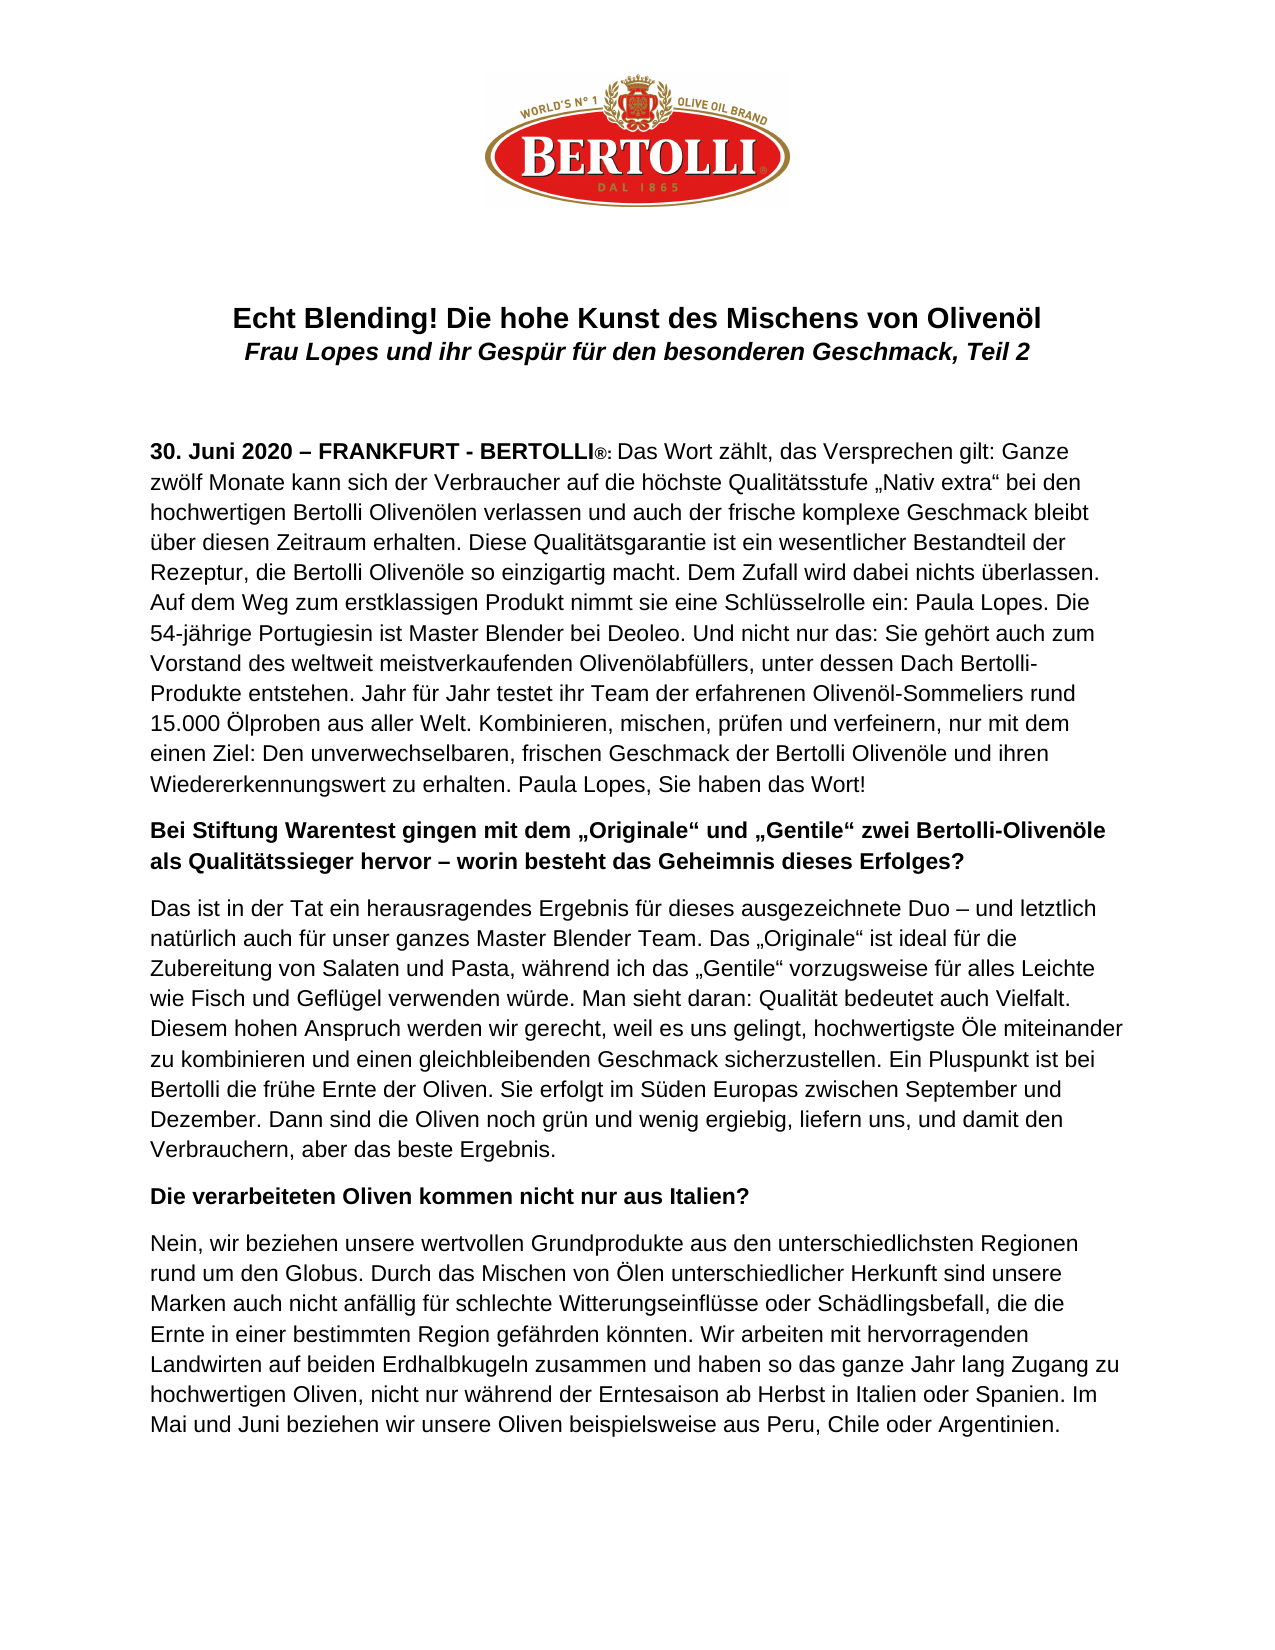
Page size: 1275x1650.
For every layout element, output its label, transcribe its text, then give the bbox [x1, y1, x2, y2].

picture [485, 73, 790, 207]
text Die verarbeiteten Oliven kommen nicht nur aus Italien? [150, 1183, 1125, 1209]
text Nein, wir beziehen unsere wertvollen Grundprodukte aus den unterschiedlichsten Regionen rund um den Globus. Durch das Mischen von Ölen unterschiedlicher Herkunft sind unsere Marken auch nicht anfällig für schlechte Witterungseinflüsse oder Schädlingsbefall, die die Ernte in einer bestimmten Region gefährden könnten. Wir arbeiten mit hervorragenden Landwirten auf beiden Erdhalbkugeln zusammen und haben so das ganze Jahr lang Zugang zu hochwertigen Oliven, nicht nur während der Erntesaison ab Herbst in Italien oder Spanien. Im Mai und Juni beziehen wir unsere Oliven beispielsweise aus Peru, Chile oder Argentinien. [150, 1230, 1125, 1437]
text Echt Blending! Die hohe Kunst des Mischens von Olivenöl [150, 301, 1125, 334]
text Das ist in der Tat ein herausragendes Ergebnis für dieses ausgezeichnete Duo – und letztlich natürlich auch für unser ganzes Master Blender Team. Das „Originale“ ist ideal für die Zubereitung von Salaten und Pasta, während ich das „Gentile“ vorzugsweise für alles Leichte wie Fisch und Geflügel verwenden würde. Man sieht daran: Qualität bedeutet auch Vielfalt. Diesem hohen Anspruch werden wir gerecht, weil es uns gelingt, hochwertigste Öle miteinander zu kombinieren und einen gleichbleibenden Geschmack sicherzustellen. Ein Pluspunkt ist bei Bertolli die frühe Ernte der Oliven. Sie erfolgt im Süden Europas zwischen September und Dezember. Dann sind die Oliven noch grün und wenig ergiebig, liefern uns, und damit den Verbrauchern, aber das beste Ergebnis. [150, 894, 1125, 1162]
text 30. Juni 2020 – FRANKFURT - BERTOLLI®: Das Wort zählt, das Versprechen gilt: Ganze zwölf Monate kann sich der Verbraucher auf die höchste Qualitätsstufe „Nativ extra“ bei den hochwertigen Bertolli Olivenölen verlassen und auch der frische komplexe Geschmack bleibt über diesen Zeitraum erhalten. Diese Qualitätsgarantie ist ein wesentlicher Bestandteil der Rezeptur, die Bertolli Olivenöle so einzigartig macht. Dem Zufall wird dabei nichts überlassen. Auf dem Weg zum erstklassigen Produkt nimmt sie eine Schlüsselrolle ein: Paula Lopes. Die 54-jährige Portugiesin ist Master Blender bei Deoleo. Und nicht nur das: Sie gehört auch zum Vorstand des weltweit meistverkaufenden Olivenölabfüllers, unter dessen Dach Bertolli-Produkte entstehen. Jahr für Jahr testet ihr Team der erfahrenen Olivenöl-Sommeliers rund 15.000 Ölproben aus aller Welt. Kombinieren, mischen, prüfen und verfeinern, nur mit dem einen Ziel: Den unverwechselbaren, frischen Geschmack der Bertolli Olivenöle und ihren Wiedererkennungswert zu erhalten. Paula Lopes, Sie haben das Wort! [150, 438, 1125, 797]
text Frau Lopes und ihr Gespür für den besonderen Geschmack, Teil 2 [150, 337, 1125, 366]
text Bei Stiftung Warentest gingen mit dem „Originale“ und „Gentile“ zwei Bertolli-Olivenöle als Qualitätssieger hervor – worin besteht das Geheimnis dieses Erfolges? [150, 817, 1125, 874]
